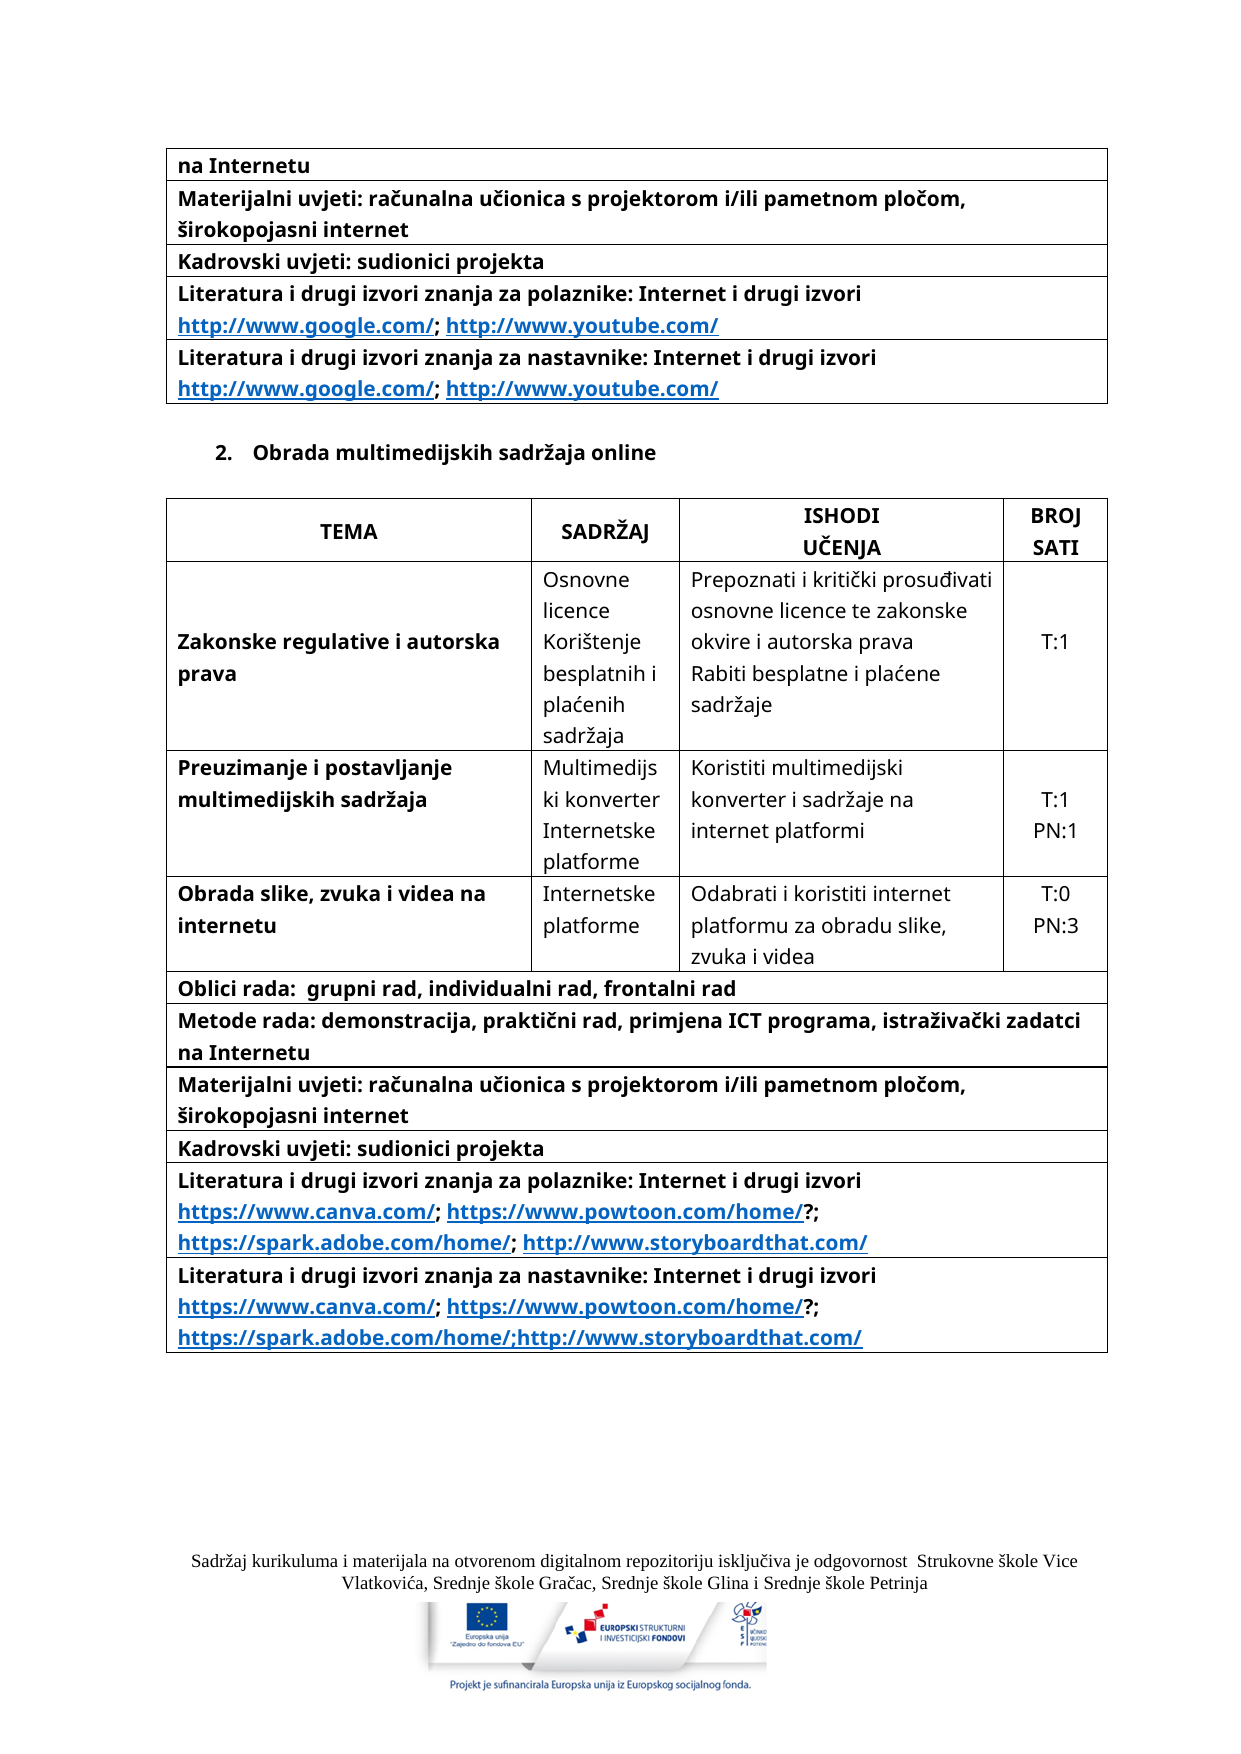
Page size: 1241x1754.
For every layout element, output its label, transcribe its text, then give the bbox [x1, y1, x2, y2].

table_cell T:1 [1004, 562, 1107, 750]
table_cell Zakonske regulative i autorska prava [167, 562, 531, 750]
table_cell Metode rada: demonstracija, praktični rad, primjena ICT programa, istraživački zadatci na Internetu [167, 149, 1107, 180]
table_cell Materijalni uvjeti: računalna učionica s projektorom i/ili pametnom pločom, širokopojasni internet [167, 1068, 1107, 1130]
table_header ISHODI UČENJA [680, 499, 1003, 561]
table_cell Literatura i drugi izvori znanja za nastavnike: Internet i drugi izvori http://www.google.com/; http://www.youtube.com/ [167, 340, 1107, 403]
table_cell T:1 PN:1 [1004, 751, 1107, 876]
table_cell Literatura i drugi izvori znanja za nastavnike: Internet i drugi izvori https://www.canva.com/; https://www.powtoon.com/home/?; https://spark.adobe.com/home/;http://www.storyboardthat.com/ [167, 1258, 1107, 1352]
picture [388, 1602, 767, 1699]
table_cell Osnovne licence Korištenje besplatnih i plaćenih sadržaja [532, 562, 679, 750]
table_cell Preuzimanje i postavljanje multimedijskih sadržaja [167, 751, 531, 876]
table_cell Literatura i drugi izvori znanja za polaznike: Internet i drugi izvori https://www.canva.com/; https://www.powtoon.com/home/?; https://spark.adobe.com/home/; http://www.storyboardthat.com/ [167, 1163, 1107, 1257]
table_cell Prepoznati i kritički prosuđivati osnovne licence te zakonske okvire i autorska prava Rabiti besplatne i plaćene sadržaje [680, 562, 1003, 750]
table_cell Oblici rada: grupni rad, individualni rad, frontalni rad [167, 972, 1107, 1003]
table_header SADRŽAJ [532, 499, 679, 561]
table_cell Materijalni uvjeti: računalna učionica s projektorom i/ili pametnom pločom, širokopojasni internet [167, 181, 1107, 243]
table_header TEMA [167, 499, 531, 561]
table_header BROJ SATI [1004, 499, 1107, 561]
table_cell T:0 PN:3 [1004, 877, 1107, 971]
table_cell Metode rada: demonstracija, praktični rad, primjena ICT programa, istraživački zadatci na Internetu [167, 1004, 1107, 1066]
list Obrada multimedijskih sadržaja online [215, 435, 1093, 466]
table_cell Internetske platforme [532, 877, 679, 971]
table_cell Multimedijski konverter Internetske platforme [532, 751, 679, 876]
table_cell Literatura i drugi izvori znanja za polaznike: Internet i drugi izvori http://www.google.com/; http://www.youtube.com/ [167, 277, 1107, 339]
table_cell Kadrovski uvjeti: sudionici projekta [167, 245, 1107, 276]
table_cell Kadrovski uvjeti: sudionici projekta [167, 1131, 1107, 1162]
table_cell Odabrati i koristiti internet platformu za obradu slike, zvuka i videa [680, 877, 1003, 971]
table_cell Koristiti multimedijski konverter i sadržaje na internet platformi [680, 751, 1003, 876]
table_cell Obrada slike, zvuka i videa na internetu [167, 877, 531, 971]
